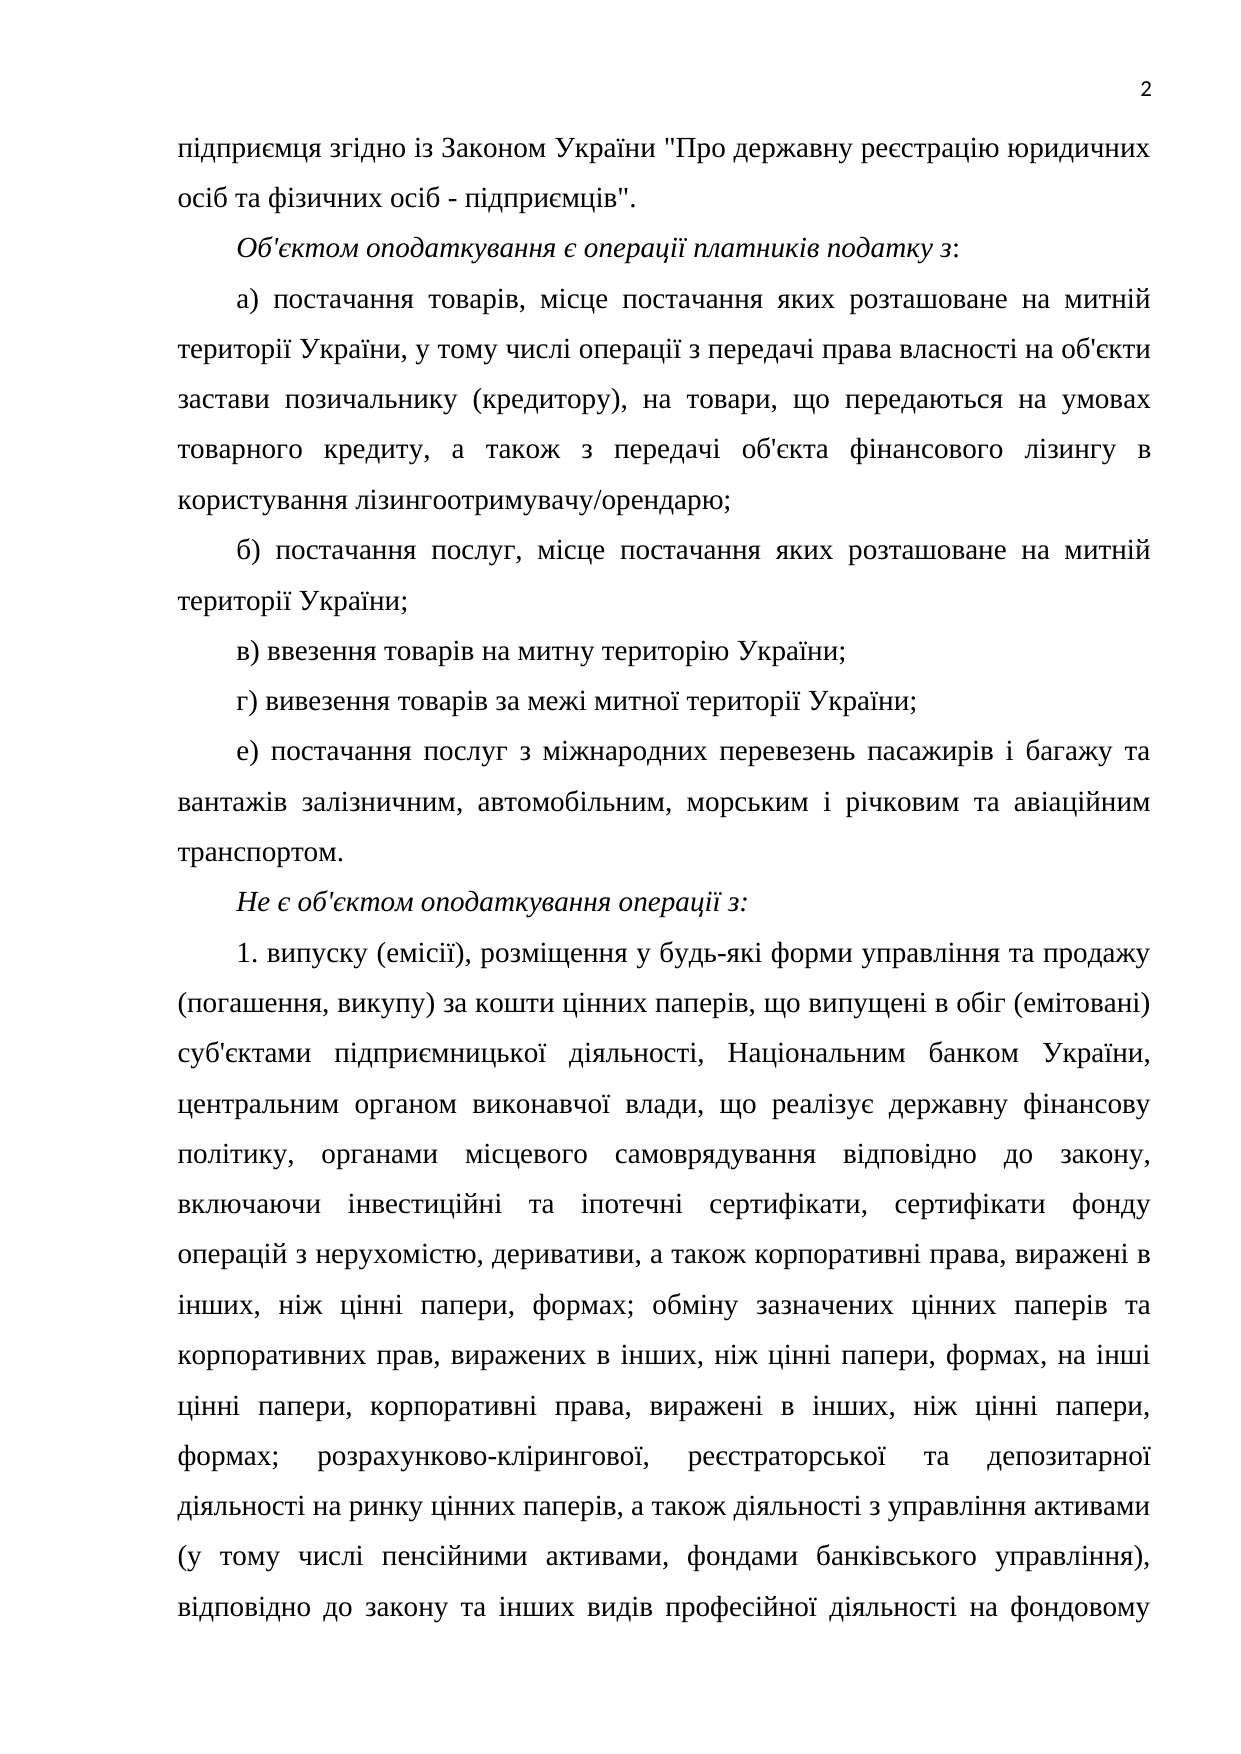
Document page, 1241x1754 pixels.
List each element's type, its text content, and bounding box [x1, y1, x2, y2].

text е) постачання послуг з міжнародних перевезень пасажирів і багажу та вантажів залізничним, автомобільним, морським і річковим та авіаційним транспортом. [177, 733, 1152, 868]
text г) вивезення товарів за межі митної території України; [177, 683, 1152, 717]
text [177, 130, 1152, 214]
text Об'єктом оподаткування є операції платників податку з: [177, 230, 1152, 264]
text Не є об'єктом оподаткування операції з: [177, 884, 1152, 918]
text б) постачання послуг, місце постачання яких розташоване на митній території України; [177, 532, 1152, 616]
text в) ввезення товарів на митну територію України; [177, 633, 1152, 666]
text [177, 935, 1152, 1622]
text а) постачання товарів, місце постачання яких розташоване на митній території України, у тому числі операції з передачі права власності на об'єкти застави позичальнику (кредитору), на товари, що передаються на умовах товарного кредиту, а також з передачі об'єкта фінансового лізингу в користування лізингоотримувачу/орендарю; [177, 281, 1152, 516]
